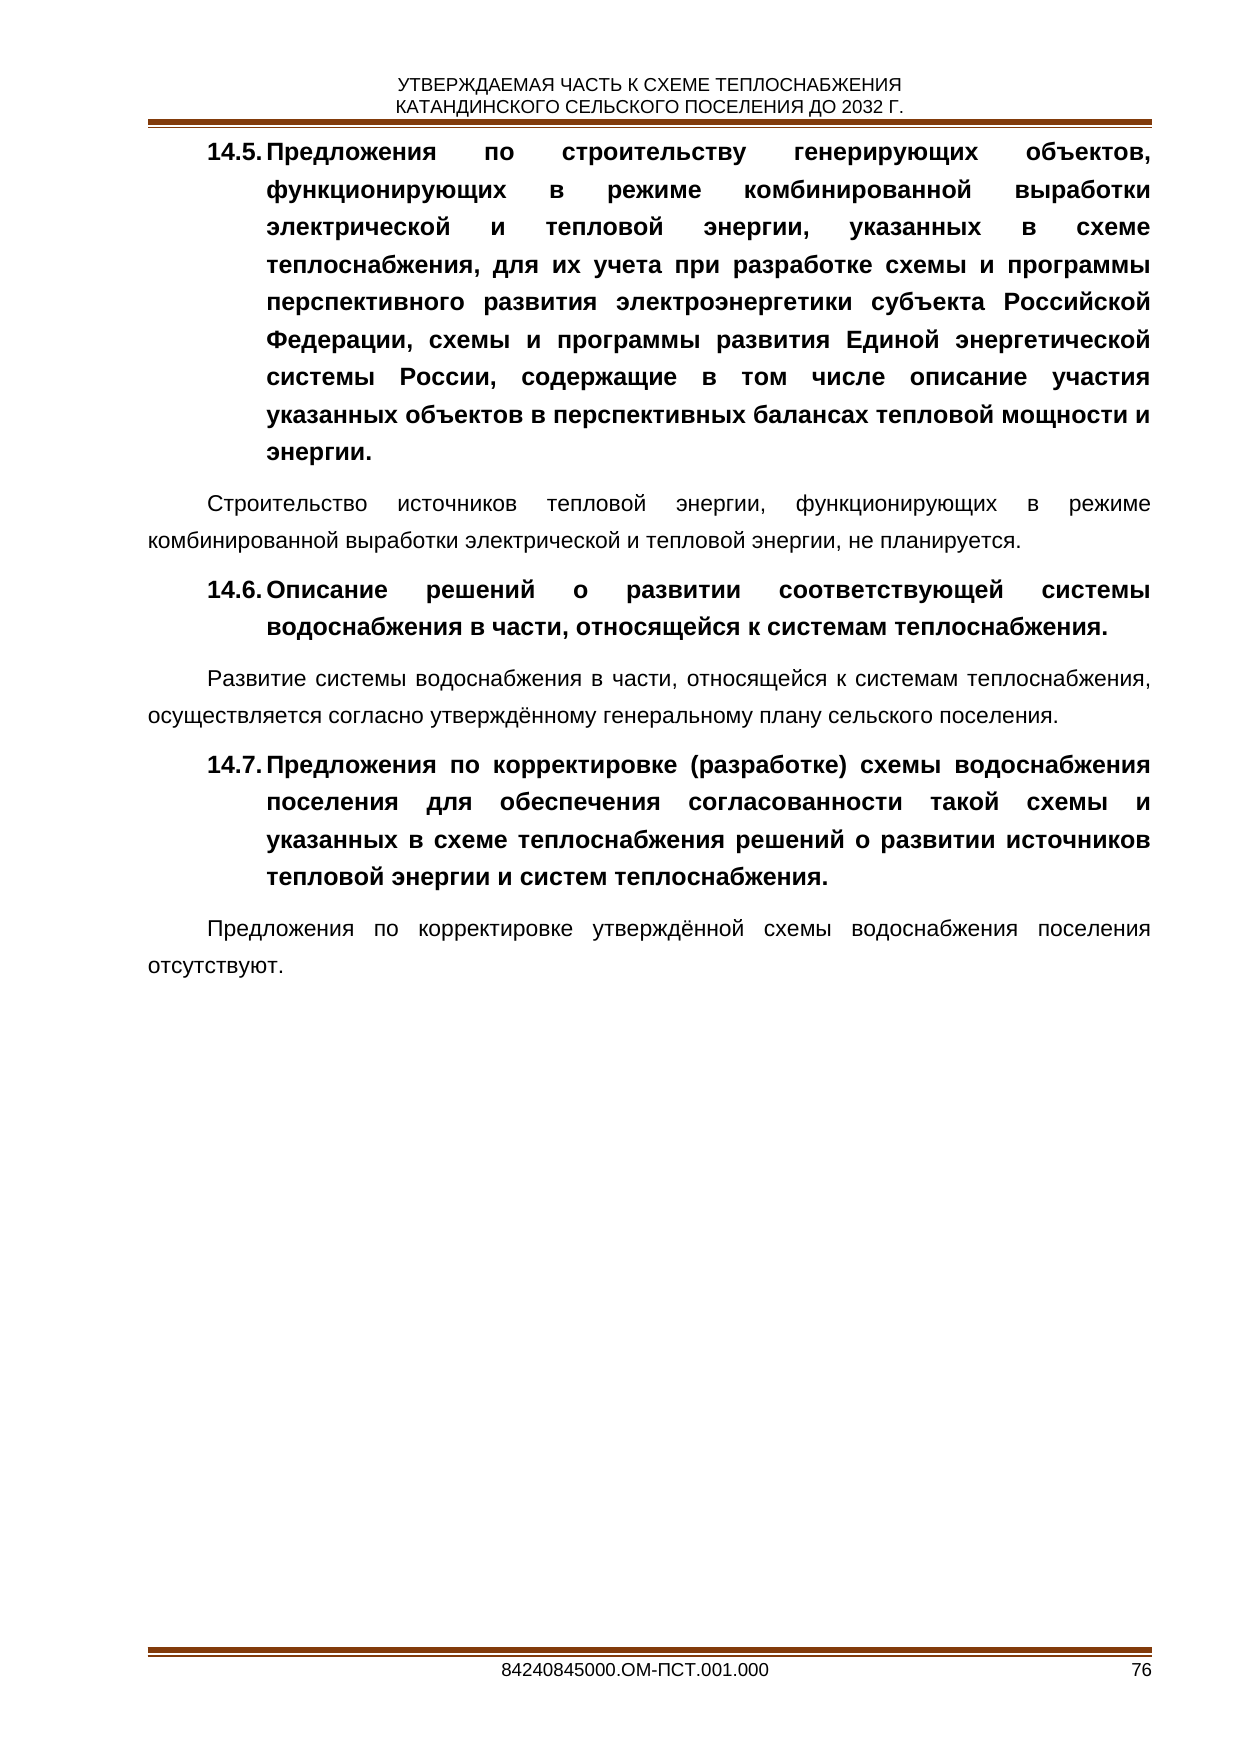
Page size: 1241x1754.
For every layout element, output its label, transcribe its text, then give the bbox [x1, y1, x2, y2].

list Описание решений о развитии соответствующей системы водоснабжения в части, относящейся к системам теплоснабжения. [207, 566, 1152, 641]
text Развитие системы водоснабжения в части, относящейся к системам теплоснабжения, осуществляется согласно утверждённому генеральному плану сельского поселения. [148, 653, 1152, 728]
list Предложения по строительству генерирующих объектов, функционирующих в режиме комбинированной выработки электрической и тепловой энергии, указанных в схеме теплоснабжения, для их учета при разработке схемы и программы перспективного развития электроэнергетики субъекта Российской Федерации, схемы и программы развития Единой энергетической системы России, содержащие в том числе описание участия указанных объектов в перспективных балансах тепловой мощности и энергии. [207, 128, 1152, 466]
text Предложения по корректировке утверждённой схемы водоснабжения поселения отсутствуют. [148, 903, 1152, 978]
text Строительство источников тепловой энергии, функционирующих в режиме комбинированной выработки электрической и тепловой энергии, не планируется. [148, 478, 1152, 553]
list Предложения по корректировке (разработке) схемы водоснабжения поселения для обеспечения согласованности такой схемы и указанных в схеме теплоснабжения решений о развитии источников тепловой энергии и систем теплоснабжения. [207, 741, 1152, 891]
